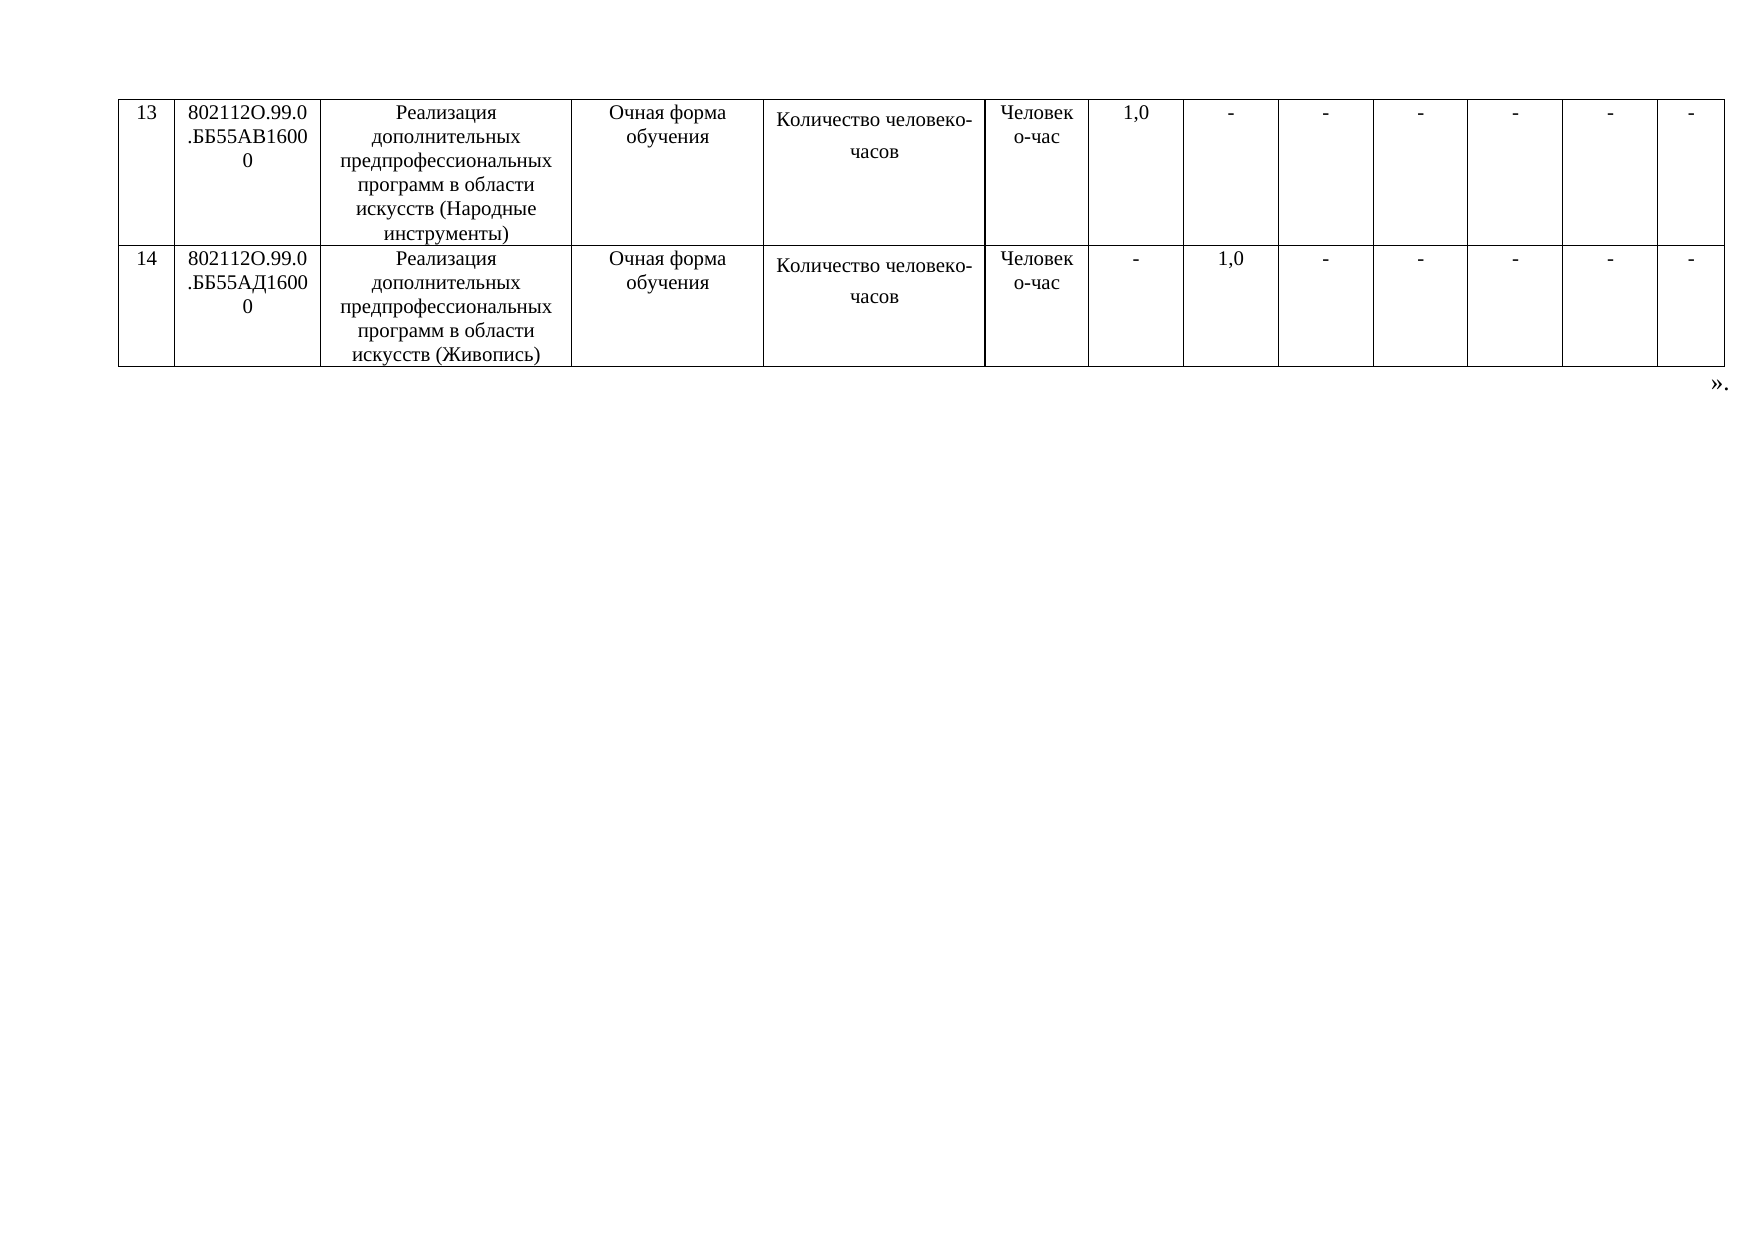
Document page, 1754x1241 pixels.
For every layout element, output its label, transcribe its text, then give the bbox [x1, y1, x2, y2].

table_cell - [1468, 246, 1562, 366]
table_cell Количество человеко-часов [764, 246, 984, 366]
table_cell Реализация дополнительных предпрофессиональных программ в области искусств (Народные инструменты) [321, 100, 571, 244]
table_cell - [1279, 246, 1373, 366]
table_cell 802112О.99.0.ББ55АД16000 [175, 246, 320, 366]
table_cell - [1658, 100, 1724, 244]
table_cell 13 [119, 100, 174, 244]
table_cell Человеко-час [986, 100, 1088, 244]
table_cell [572, 100, 763, 244]
table_cell 802112О.99.0.ББ55АВ16000 [175, 100, 320, 244]
table_cell - [1468, 100, 1562, 244]
table_cell - [1184, 100, 1278, 244]
table_cell 14 [119, 246, 174, 366]
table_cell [764, 100, 984, 244]
table_cell - [1374, 100, 1467, 244]
table_cell - [1563, 246, 1657, 366]
table_cell Реализация дополнительных предпрофессиональных программ в области искусств (Живопись) [321, 246, 571, 366]
table_cell 1,0 [1184, 246, 1278, 366]
text ». [118, 367, 1729, 396]
table_cell - [1374, 246, 1467, 366]
table_cell Очная форма обучения [572, 246, 763, 366]
table_cell - [1089, 246, 1183, 366]
table_cell - [1563, 100, 1657, 244]
table_cell 1,0 [1089, 100, 1183, 244]
table_cell - [1279, 100, 1373, 244]
table_cell - [1658, 246, 1724, 366]
table_cell Человеко-час [986, 246, 1088, 366]
